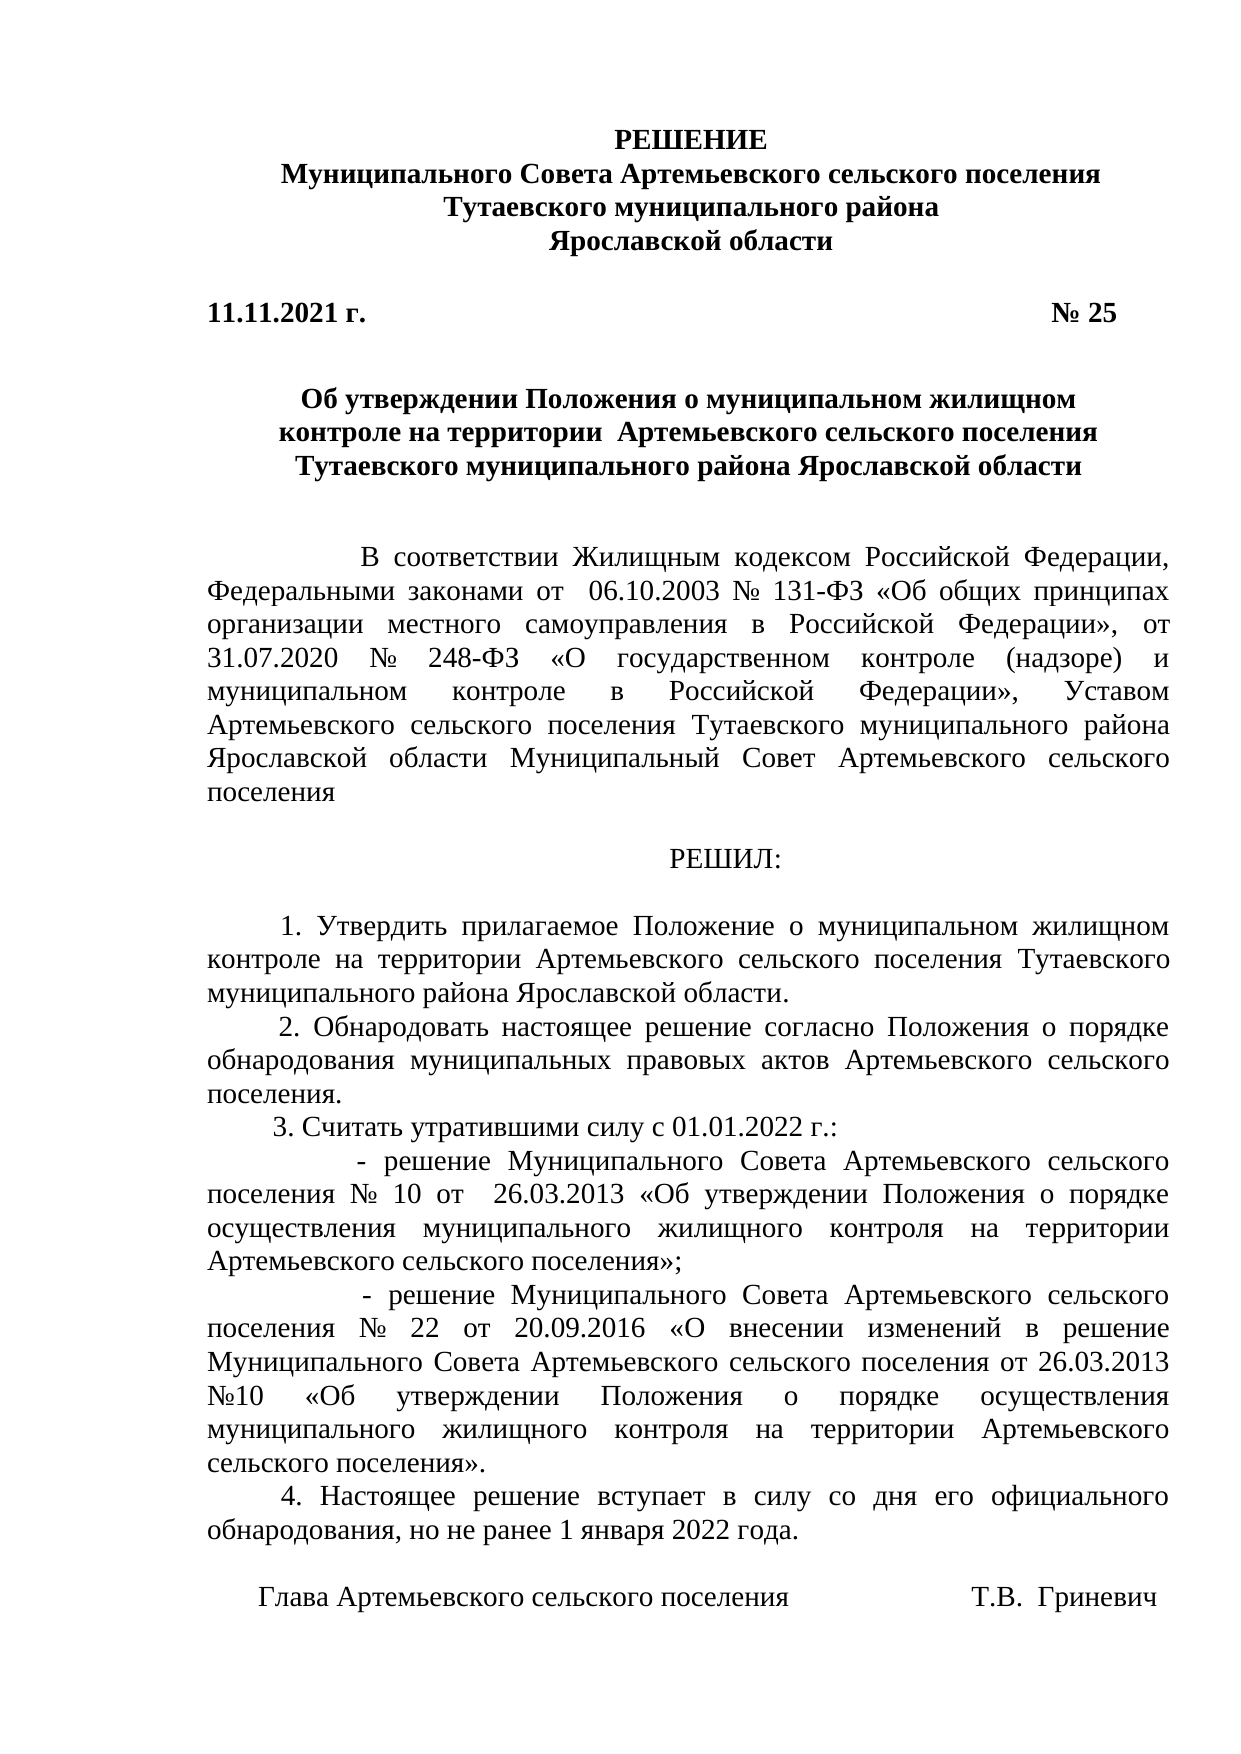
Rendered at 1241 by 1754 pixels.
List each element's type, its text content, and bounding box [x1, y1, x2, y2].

text Тутаевского муниципального района [207, 189, 1175, 223]
text Ярославской области [207, 223, 1175, 256]
text РЕШЕНИЕ [207, 122, 1175, 156]
text 11.11.2021 г. № 25 [207, 295, 1175, 328]
text Глава Артемьевского сельского поселения Т.В. Гриневич [207, 1579, 1175, 1612]
text Муниципального Совета Артемьевского сельского поселения [207, 156, 1175, 189]
table_header Об утверждении Положения о муниципальном жилищном контроле на территории Артемьевского сельского поселения Тутаевского муниципального района Ярославской области В соответствии Жилищным кодексом Российской Федерации, Федеральными законами от 06.10.2003 № 131-ФЗ «Об общих принципах организации местного самоуправления в Российской Федерации», от 31.07.2020 № 248-ФЗ «О государственном контроле (надзоре) и муниципальном контроле в Российской Федерации», Уставом Артемьевского сельского поселения Тутаевского муниципального района Ярославской области Муниципальный Совет Артемьевского сельского поселения РЕШИЛ: 1. Утвердить прилагаемое Положение о муниципальном жилищном контроле на территории Артемьевского сельского поселения Тутаевского муниципального района Ярославской области. 2. Обнародовать настоящее решение согласно Положения о порядке обнародования муниципальных правовых актов Артемьевского сельского поселения. 3. Считать утратившими силу с 01.01.2022 г.: - решение Муниципального Совета Артемьевского сельского поселения № 10 от 26.03.2013 «Об утверждении Положения о порядке осуществления муниципального жилищного контроля на территории Артемьевского сельского поселения»; - решение Муниципального Совета Артемьевского сельского поселения № 22 от 20.09.2016 «О внесении изменений в решение Муниципального Совета Артемьевского сельского поселения от 26.03.2013 №10 «Об утверждении Положения о порядке осуществления муниципального жилищного контроля на территории Артемьевского сельского поселения». 4. Настоящее решение вступает в силу со дня его официального обнародования, но не ранее 1 января 2022 года. [196, 362, 1181, 1579]
